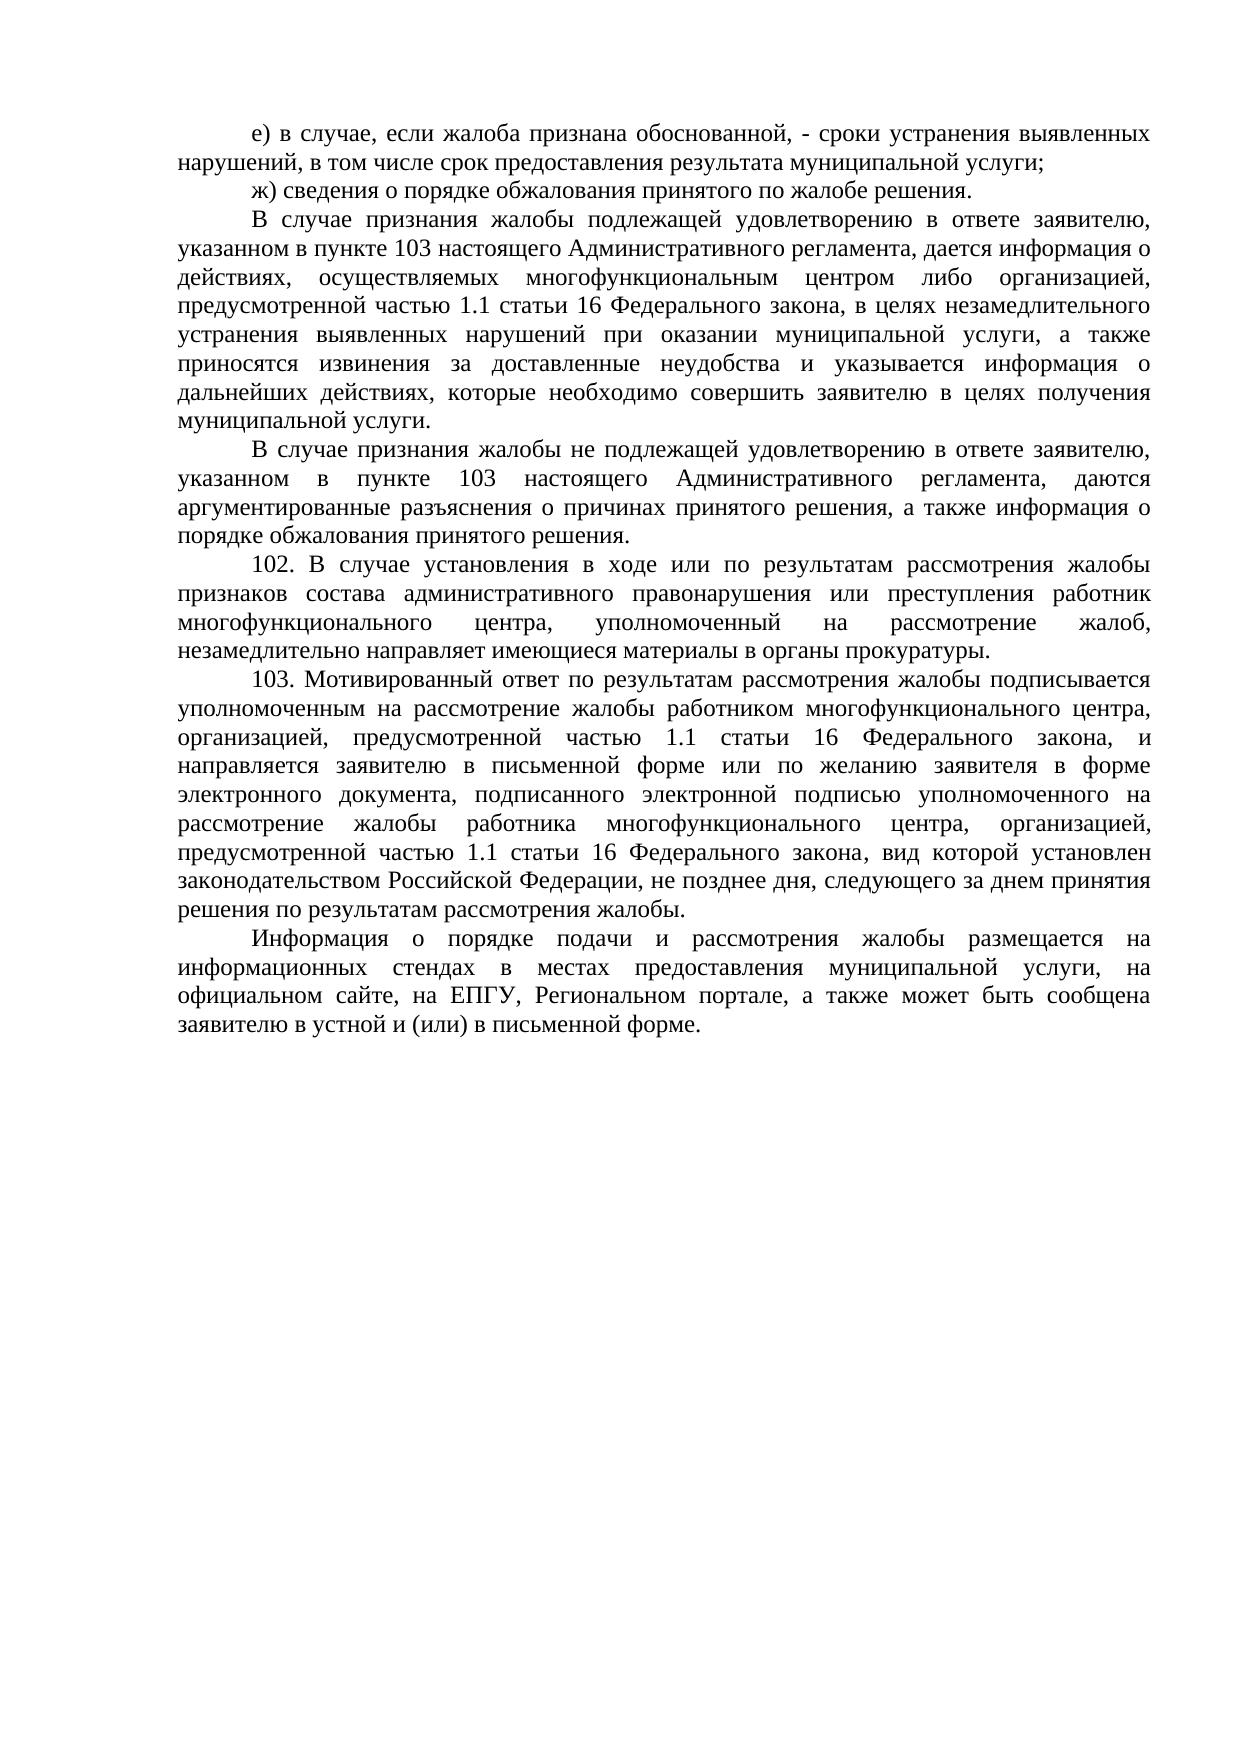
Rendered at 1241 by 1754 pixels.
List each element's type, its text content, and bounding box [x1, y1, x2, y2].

text Информация о порядке подачи и рассмотрения жалобы размещается на информационных стендах в местах предоставления муниципальной услуги, на официальном сайте, на ЕПГУ, Региональном портале, а также может быть сообщена заявителю в устной и (или) в письменной форме. [177, 923, 1152, 1038]
text 102. В случае установления в ходе или по результатам рассмотрения жалобы признаков состава административного правонарушения или преступления работник многофункционального центра, уполномоченный на рассмотрение жалоб, незамедлительно направляет имеющиеся материалы в органы прокуратуры. [177, 549, 1152, 664]
text В случае признания жалобы подлежащей удовлетворению в ответе заявителю, указанном в пункте 103 настоящего Административного регламента, дается информация о действиях, осуществляемых многофункциональным центром либо организацией, предусмотренной частью 1.1 статьи 16 Федерального закона, в целях незамедлительного устранения выявленных нарушений при оказании муниципальной услуги, а также приносятся извинения за доставленные неудобства и указывается информация о дальнейших действиях, которые необходимо совершить заявителю в целях получения муниципальной услуги. [177, 204, 1152, 434]
text ж) сведения о порядке обжалования принятого по жалобе решения. [177, 176, 1152, 204]
text В случае признания жалобы не подлежащей удовлетворению в ответе заявителю, указанном в пункте 103 настоящего Административного регламента, даются аргументированные разъяснения о причинах принятого решения, а также информация о порядке обжалования принятого решения. [177, 434, 1152, 549]
text 103. Мотивированный ответ по результатам рассмотрения жалобы подписывается уполномоченным на рассмотрение жалобы работником многофункционального центра, организацией, предусмотренной частью 1.1 статьи 16 Федерального закона, и направляется заявителю в письменной форме или по желанию заявителя в форме электронного документа, подписанного электронной подписью уполномоченного на рассмотрение жалобы работника многофункционального центра, организацией, предусмотренной частью 1.1 статьи 16 Федерального закона, вид которой установлен законодательством Российской Федерации, не позднее дня, следующего за днем принятия решения по результатам рассмотрения жалобы. [177, 664, 1152, 923]
text е) в случае, если жалоба признана обоснованной, - сроки устранения выявленных нарушений, в том числе срок предоставления результата муниципальной услуги; [177, 118, 1152, 176]
